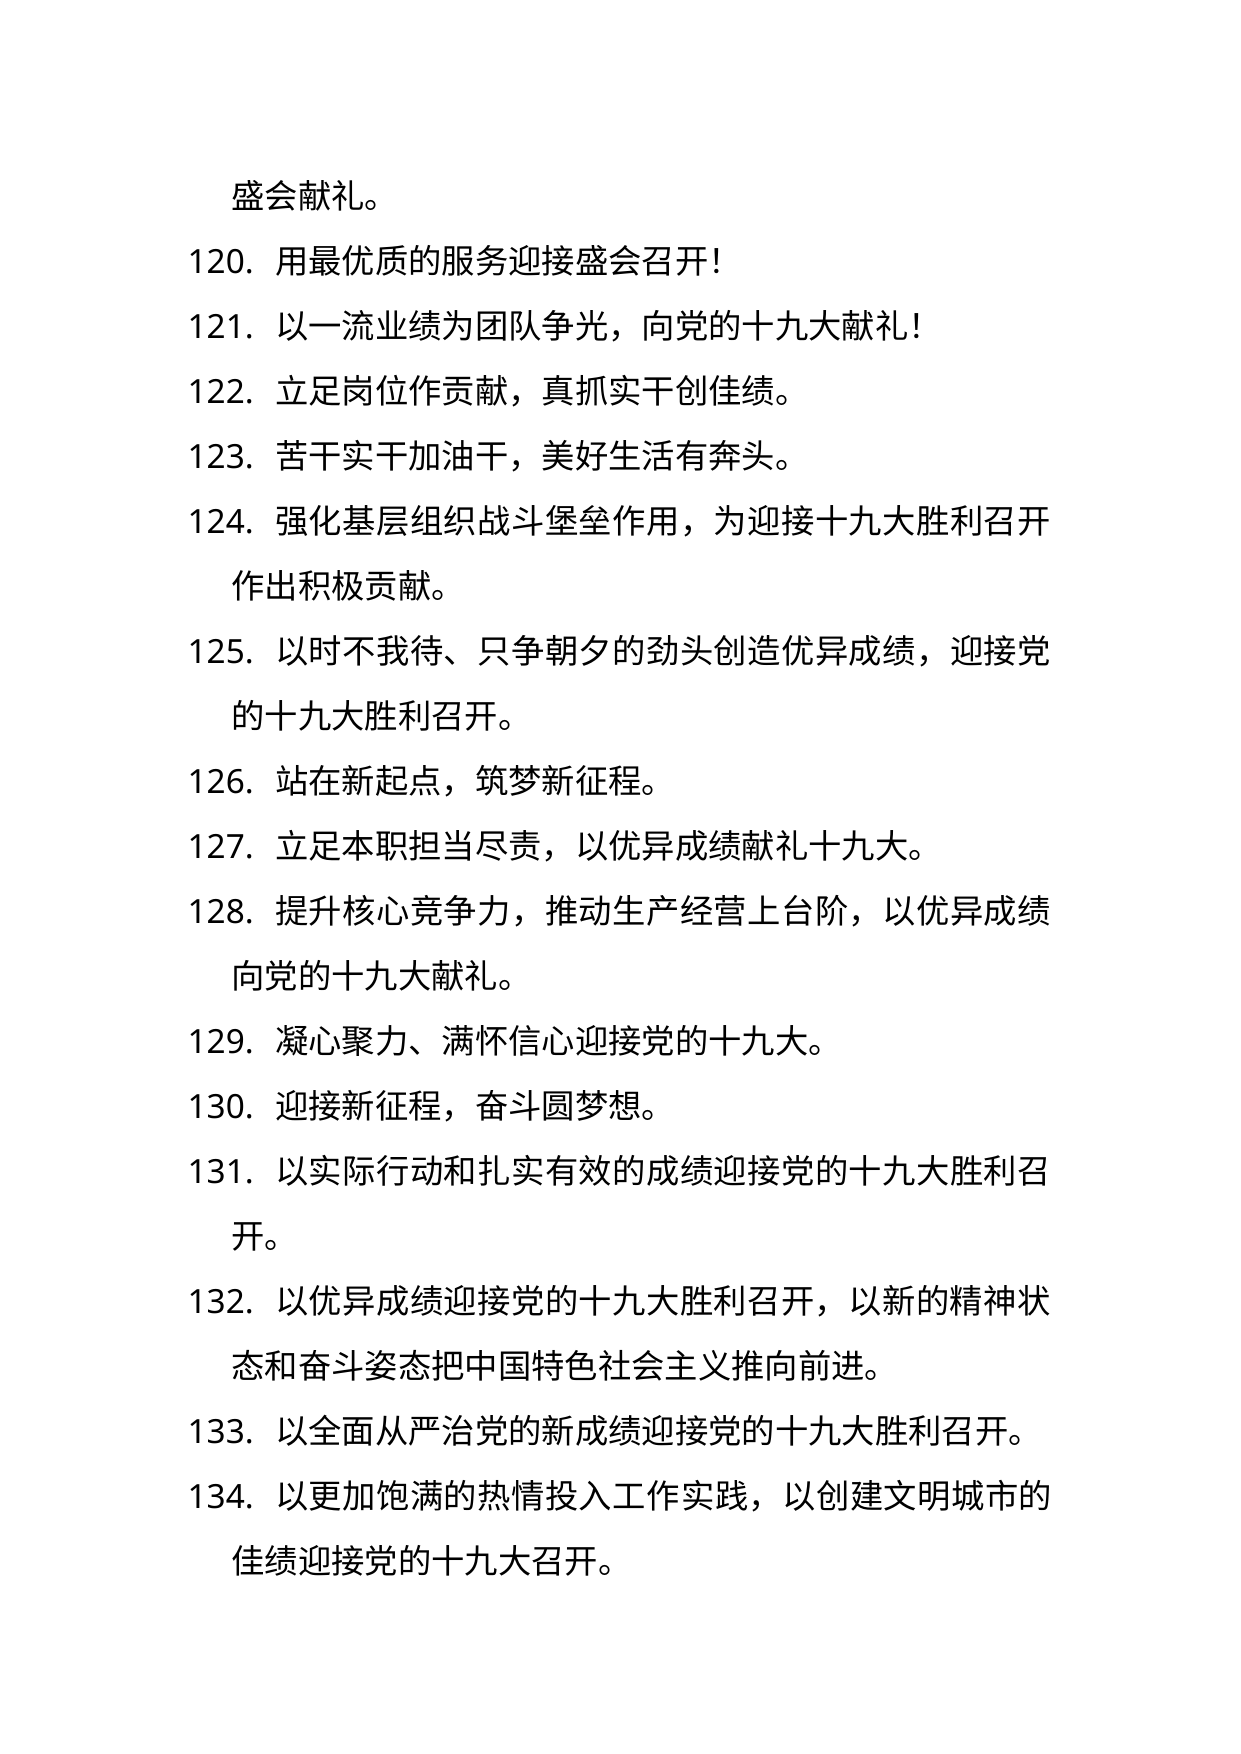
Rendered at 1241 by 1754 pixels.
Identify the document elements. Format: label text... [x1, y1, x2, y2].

list 苦干实干加油干，美好生活有奔头。 [187, 422, 1053, 487]
list 用最优质的服务迎接盛会召开！ [187, 227, 1053, 292]
list 迎接新征程，奋斗圆梦想。 [187, 1072, 1053, 1137]
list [187, 162, 1053, 227]
list 以时不我待、只争朝夕的劲头创造优异成绩，迎接党的十九大胜利召开。 [187, 617, 1053, 747]
list 以一流业绩为团队争光，向党的十九大献礼！ [187, 292, 1053, 357]
list 以全面从严治党的新成绩迎接党的十九大胜利召开。 [187, 1397, 1053, 1462]
list 以优异成绩迎接党的十九大胜利召开，以新的精神状态和奋斗姿态把中国特色社会主义推向前进。 [187, 1267, 1053, 1397]
list 提升核心竞争力，推动生产经营上台阶，以优异成绩向党的十九大献礼。 [187, 877, 1053, 1007]
list 立足岗位作贡献，真抓实干创佳绩。 [187, 357, 1053, 422]
list 凝心聚力、满怀信心迎接党的十九大。 [187, 1007, 1053, 1072]
list 站在新起点，筑梦新征程。 [187, 747, 1053, 812]
list 强化基层组织战斗堡垒作用，为迎接十九大胜利召开作出积极贡献。 [187, 487, 1053, 617]
list 以实际行动和扎实有效的成绩迎接党的十九大胜利召开。 [187, 1137, 1053, 1267]
list 以更加饱满的热情投入工作实践，以创建文明城市的佳绩迎接党的十九大召开。 [187, 1462, 1053, 1592]
list 立足本职担当尽责，以优异成绩献礼十九大。 [187, 812, 1053, 877]
